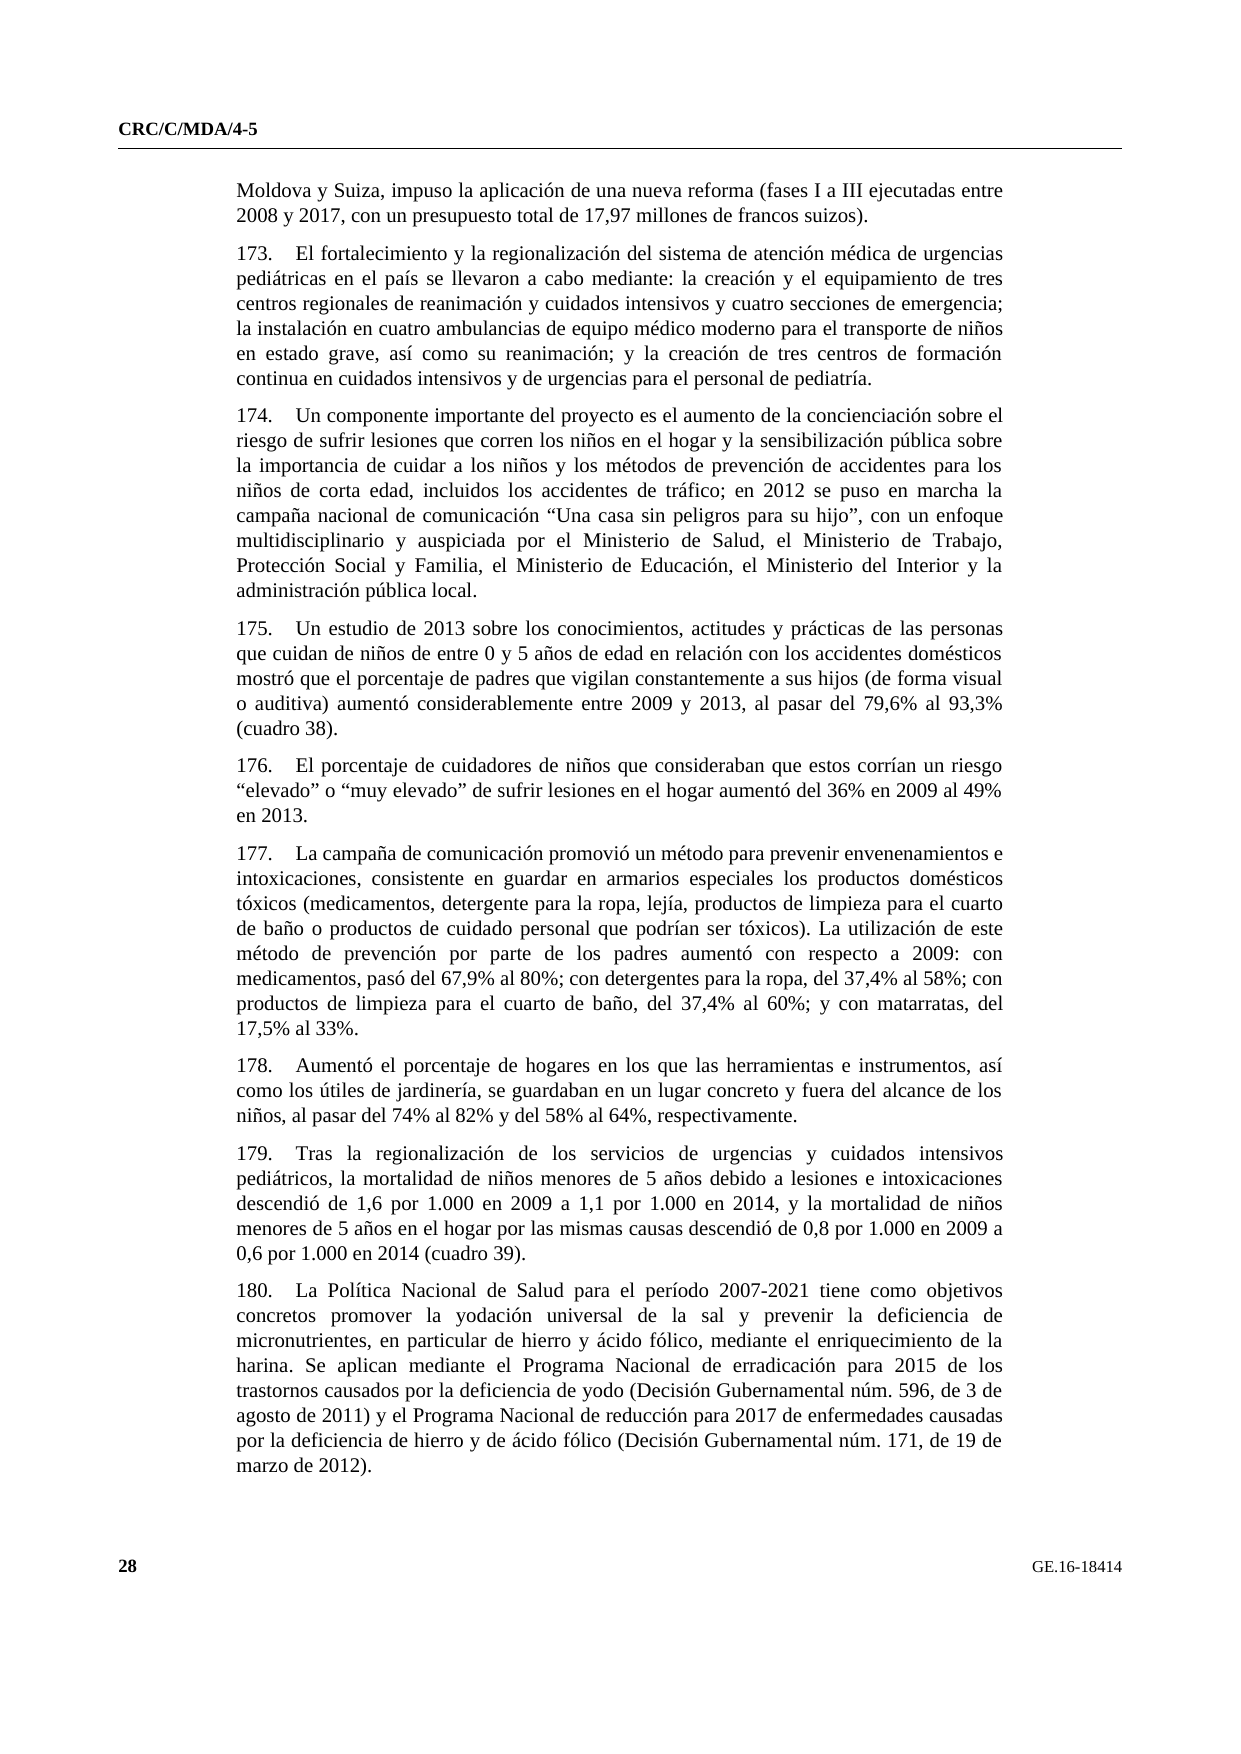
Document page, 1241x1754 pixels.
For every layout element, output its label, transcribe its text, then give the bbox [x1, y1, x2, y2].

text 180. La Política Nacional de Salud para el período 2007-2021 tiene como objetivos concretos promover la yodación universal de la sal y prevenir la deficiencia de micronutrientes, en particular de hierro y ácido fólico, mediante el enriquecimiento de la harina. Se aplican mediante el Programa Nacional de erradicación para 2015 de los trastornos causados por la deficiencia de yodo (Decisión Gubernamental núm. 596, de 3 de agosto de 2011) y el Programa Nacional de reducción para 2017 de enfermedades causadas por la deficiencia de hierro y de ácido fólico (Decisión Gubernamental núm. 171, de 19 de marzo de 2012). [236, 1277, 1004, 1477]
text 178. Aumentó el porcentaje de hogares en los que las herramientas e instrumentos, así como los útiles de jardinería, se guardaban en un lugar concreto y fuera del alcance de los niños, al pasar del 74% al 82% y del 58% al 64%, respectivamente. [236, 1052, 1004, 1127]
text 177. La campaña de comunicación promovió un método para prevenir envenenamientos e intoxicaciones, consistente en guardar en armarios especiales los productos domésticos tóxicos (medicamentos, detergente para la ropa, lejía, productos de limpieza para el cuarto de baño o productos de cuidado personal que podrían ser tóxicos). La utilización de este método de prevención por parte de los padres aumentó con respecto a 2009: con medicamentos, pasó del 67,9% al 80%; con detergentes para la ropa, del 37,4% al 58%; con productos de limpieza para el cuarto de baño, del 37,4% al 60%; y con matarratas, del 17,5% al 33%. [236, 840, 1004, 1040]
text 173. El fortalecimiento y la regionalización del sistema de atención médica de urgencias pediátricas en el país se llevaron a cabo mediante: la creación y el equipamiento de tres centros regionales de reanimación y cuidados intensivos y cuatro secciones de emergencia; la instalación en cuatro ambulancias de equipo médico moderno para el transporte de niños en estado grave, así como su reanimación; y la creación de tres centros de formación continua en cuidados intensivos y de urgencias para el personal de pediatría. [236, 240, 1004, 390]
text 174. Un componente importante del proyecto es el aumento de la concienciación sobre el riesgo de sufrir lesiones que corren los niños en el hogar y la sensibilización pública sobre la importancia de cuidar a los niños y los métodos de prevención de accidentes para los niños de corta edad, incluidos los accidentes de tráfico; en 2012 se puso en marcha la campaña nacional de comunicación “Una casa sin peligros para su hijo”, con un enfoque multidisciplinario y auspiciada por el Ministerio de Salud, el Ministerio de Trabajo, Protección Social y Familia, el Ministerio de Educación, el Ministerio del Interior y la administración pública local. [236, 402, 1004, 602]
text 179. Tras la regionalización de los servicios de urgencias y cuidados intensivos pediátricos, la mortalidad de niños menores de 5 años debido a lesiones e intoxicaciones descendió de 1,6 por 1.000 en 2009 a 1,1 por 1.000 en 2014, y la mortalidad de niños menores de 5 años en el hogar por las mismas causas descendió de 0,8 por 1.000 en 2009 a 0,6 por 1.000 en 2014 (cuadro 39). [236, 1140, 1004, 1265]
text 176. El porcentaje de cuidadores de niños que consideraban que estos corrían un riesgo “elevado” o “muy elevado” de sufrir lesiones en el hogar aumentó del 36% en 2009 al 49% en 2013. [236, 752, 1004, 827]
text 175. Un estudio de 2013 sobre los conocimientos, actitudes y prácticas de las personas que cuidan de niños de entre 0 y 5 años de edad en relación con los accidentes domésticos mostró que el porcentaje de padres que vigilan constantemente a sus hijos (de forma visual o auditiva) aumentó considerablemente entre 2009 y 2013, al pasar del 79,6% al 93,3% (cuadro 38). [236, 615, 1004, 740]
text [236, 177, 1004, 227]
